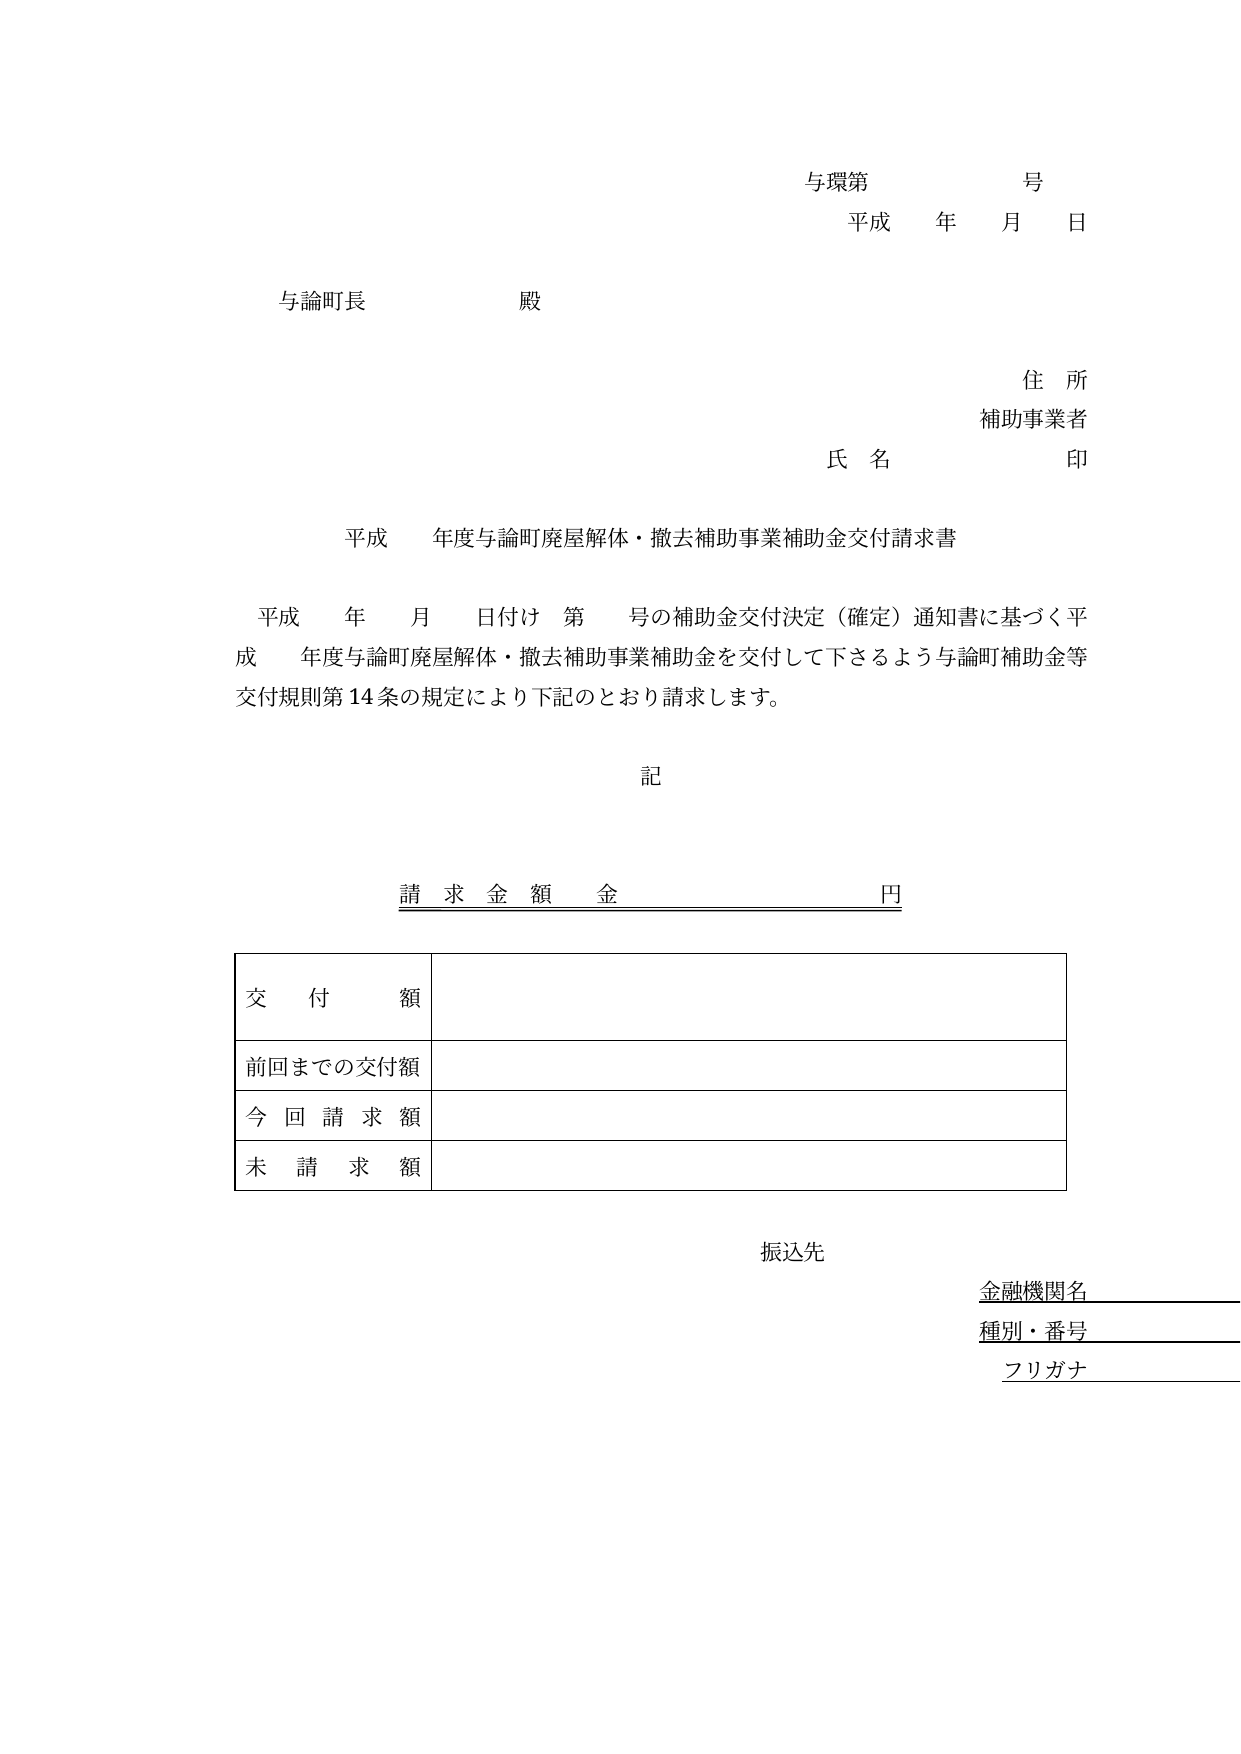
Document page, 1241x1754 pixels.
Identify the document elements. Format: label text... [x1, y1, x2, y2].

text 住 所 [213, 359, 1088, 399]
text 金融機関名 [213, 1271, 1088, 1310]
table_header 交 付 決定確定額 [236, 954, 431, 1040]
table_cell [432, 1091, 1066, 1140]
table_cell 今回請求額 [236, 1091, 431, 1140]
text 振込先 [213, 1231, 1088, 1271]
text 平成 年 月 日付け 第 号の補助金交付決定（確定）通知書に基づく平成 年度与論町廃屋解体・撤去補助事業補助金を交付して下さるよう与論町補助金等交付規則第14条の規定により下記のとおり請求します。 [235, 597, 1088, 715]
text 補助事業者 [213, 399, 1088, 438]
text 平成 年度与論町廃屋解体・撤去補助事業補助金交付請求書 [213, 517, 1088, 557]
text 記 [213, 755, 1088, 794]
table_header [432, 954, 1066, 1040]
text 与環第 号 [213, 161, 1044, 201]
text フリガナ [213, 1350, 1088, 1389]
table_cell [432, 1141, 1066, 1190]
text 請 求 金 額 金 円 [213, 874, 1088, 913]
table_cell [432, 1041, 1066, 1090]
text 与論町長 殿 [213, 280, 1088, 319]
text 平成 年 月 日 [213, 201, 1088, 240]
table_cell 前回までの交付額 [236, 1041, 431, 1090]
table_cell 未請求額 [236, 1141, 431, 1190]
text 種別・番号 [213, 1310, 1088, 1350]
text 氏 名 印 [213, 438, 1088, 478]
